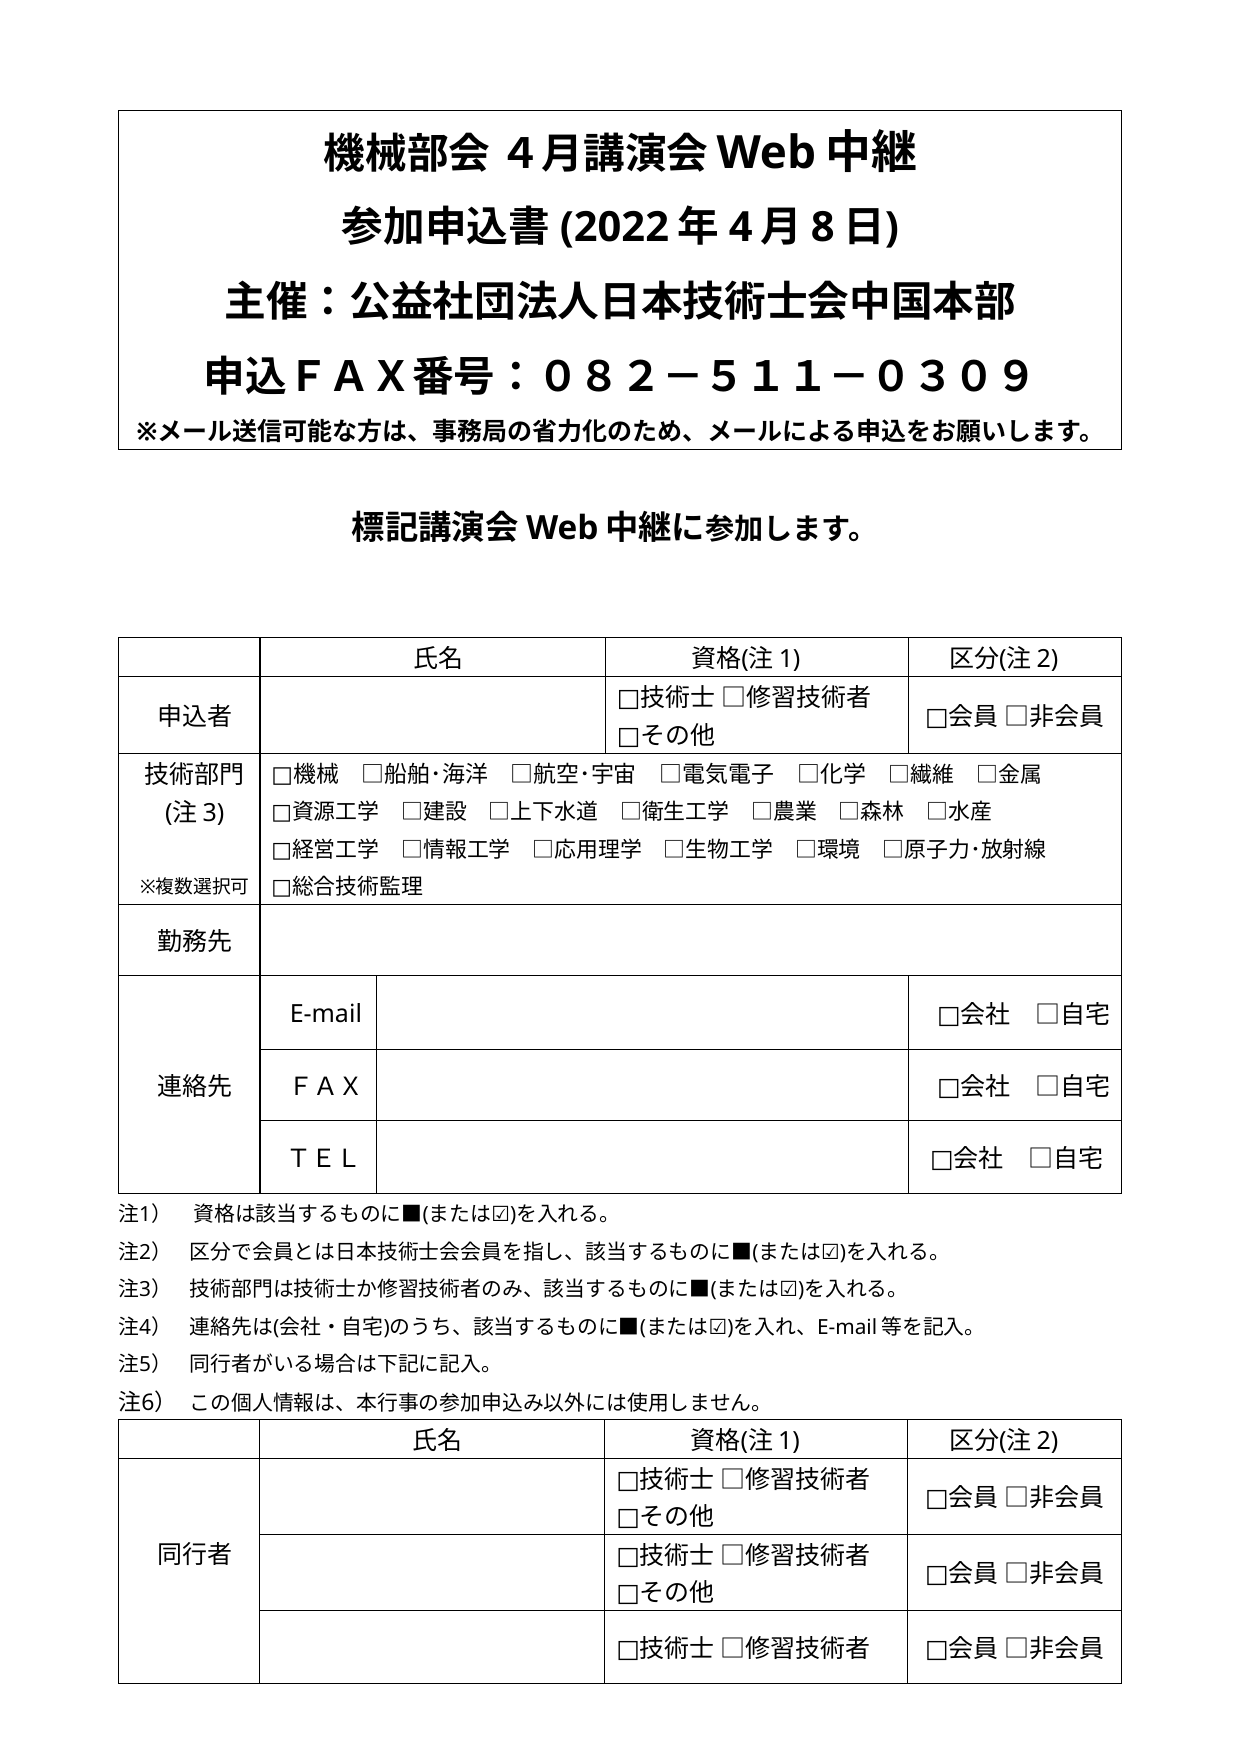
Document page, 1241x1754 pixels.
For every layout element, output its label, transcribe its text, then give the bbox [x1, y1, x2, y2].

table_cell □会員 □非会員 [908, 1459, 1121, 1533]
list 同行者がいる場合は下記に記入。 [118, 1344, 1099, 1381]
table_cell 申込者 [119, 677, 259, 753]
table_cell ＴＥＬ [261, 1121, 376, 1193]
text 標記講演会 Web中継に参加します。 [106, 487, 1122, 562]
table_header 氏名 [260, 1420, 604, 1457]
table_cell 連絡先 [119, 976, 259, 1193]
table_cell □技術士 □修習技術者 □その他 [606, 677, 908, 753]
table_cell [119, 1610, 259, 1683]
table_header 機械部会 ４月講演会Web中継 参加申込書 (2022年 4月8日) 主催：公益社団法人日本技術士会中国本部 申込ＦＡＸ番号：０８２－５１１－０３０９ ※メール送信可能な方は、事務局の省力化のため、メールによる申込をお願いします。 [119, 111, 1121, 449]
list 資格は該当するものに■(または☑)を入れる。 [118, 1194, 1099, 1231]
table_header 資格(注1) [605, 1420, 907, 1457]
table_header 資格(注1) [606, 638, 908, 676]
table_cell 勤務先 [119, 905, 259, 975]
table_cell □技術士 □修習技術者 □その他 [605, 1611, 907, 1683]
table_cell [260, 1459, 604, 1533]
list この個人情報は、本行事の参加申込み以外には使用しません。 [118, 1381, 1099, 1419]
table_cell □会社 □自宅 [909, 976, 1121, 1049]
table_cell □機械 □船舶･海洋 □航空･宇宙 □電気電子 □化学 □繊維 □金属 □資源工学 □建設 □上下水道 □衛生工学 □農業 □森林 □水産 □経営工学 □情報工学 □応用理学 □生物工学 □環境 □原子力･放射線 □総合技術監理 [261, 754, 1121, 904]
table_cell □会員 □非会員 [909, 677, 1121, 753]
table_cell [377, 1050, 908, 1120]
table_cell [377, 976, 908, 1049]
table_cell □技術士 □修習技術者 □その他 [605, 1459, 907, 1533]
table_header [119, 638, 259, 676]
table_cell [377, 1121, 908, 1193]
table_header 区分(注2) [909, 638, 1121, 676]
list 連絡先は(会社・自宅)のうち、該当するものに■(または☑)を入れ、E-mail等を記入。 [118, 1306, 1099, 1344]
table_cell □会社 □自宅 [909, 1121, 1121, 1193]
table_cell E-mail [261, 976, 376, 1049]
table_cell □会員 □非会員 [908, 1535, 1121, 1609]
table_cell [261, 905, 1121, 975]
table_cell □技術士 □修習技術者 □その他 [605, 1535, 907, 1609]
table_header 区分(注2) [908, 1420, 1121, 1457]
list 技術部門は技術士か修習技術者のみ、該当するものに■(または☑)を入れる。 [118, 1269, 1099, 1306]
table_header 氏名 [261, 638, 605, 676]
table_cell □会員 □非会員 [908, 1611, 1121, 1683]
table_cell [260, 1535, 604, 1609]
list 区分で会員とは日本技術士会会員を指し、該当するものに■(または☑)を入れる。 [118, 1231, 1099, 1269]
table_cell [260, 1611, 604, 1683]
table_cell [261, 677, 605, 753]
table_cell 同行者 [119, 1459, 259, 1609]
table_cell 技術部門 (注3) ※複数選択可 [119, 754, 259, 904]
table_cell ＦＡＸ [261, 1050, 376, 1120]
table_cell □会社 □自宅 [909, 1050, 1121, 1120]
table_header [119, 1420, 259, 1457]
